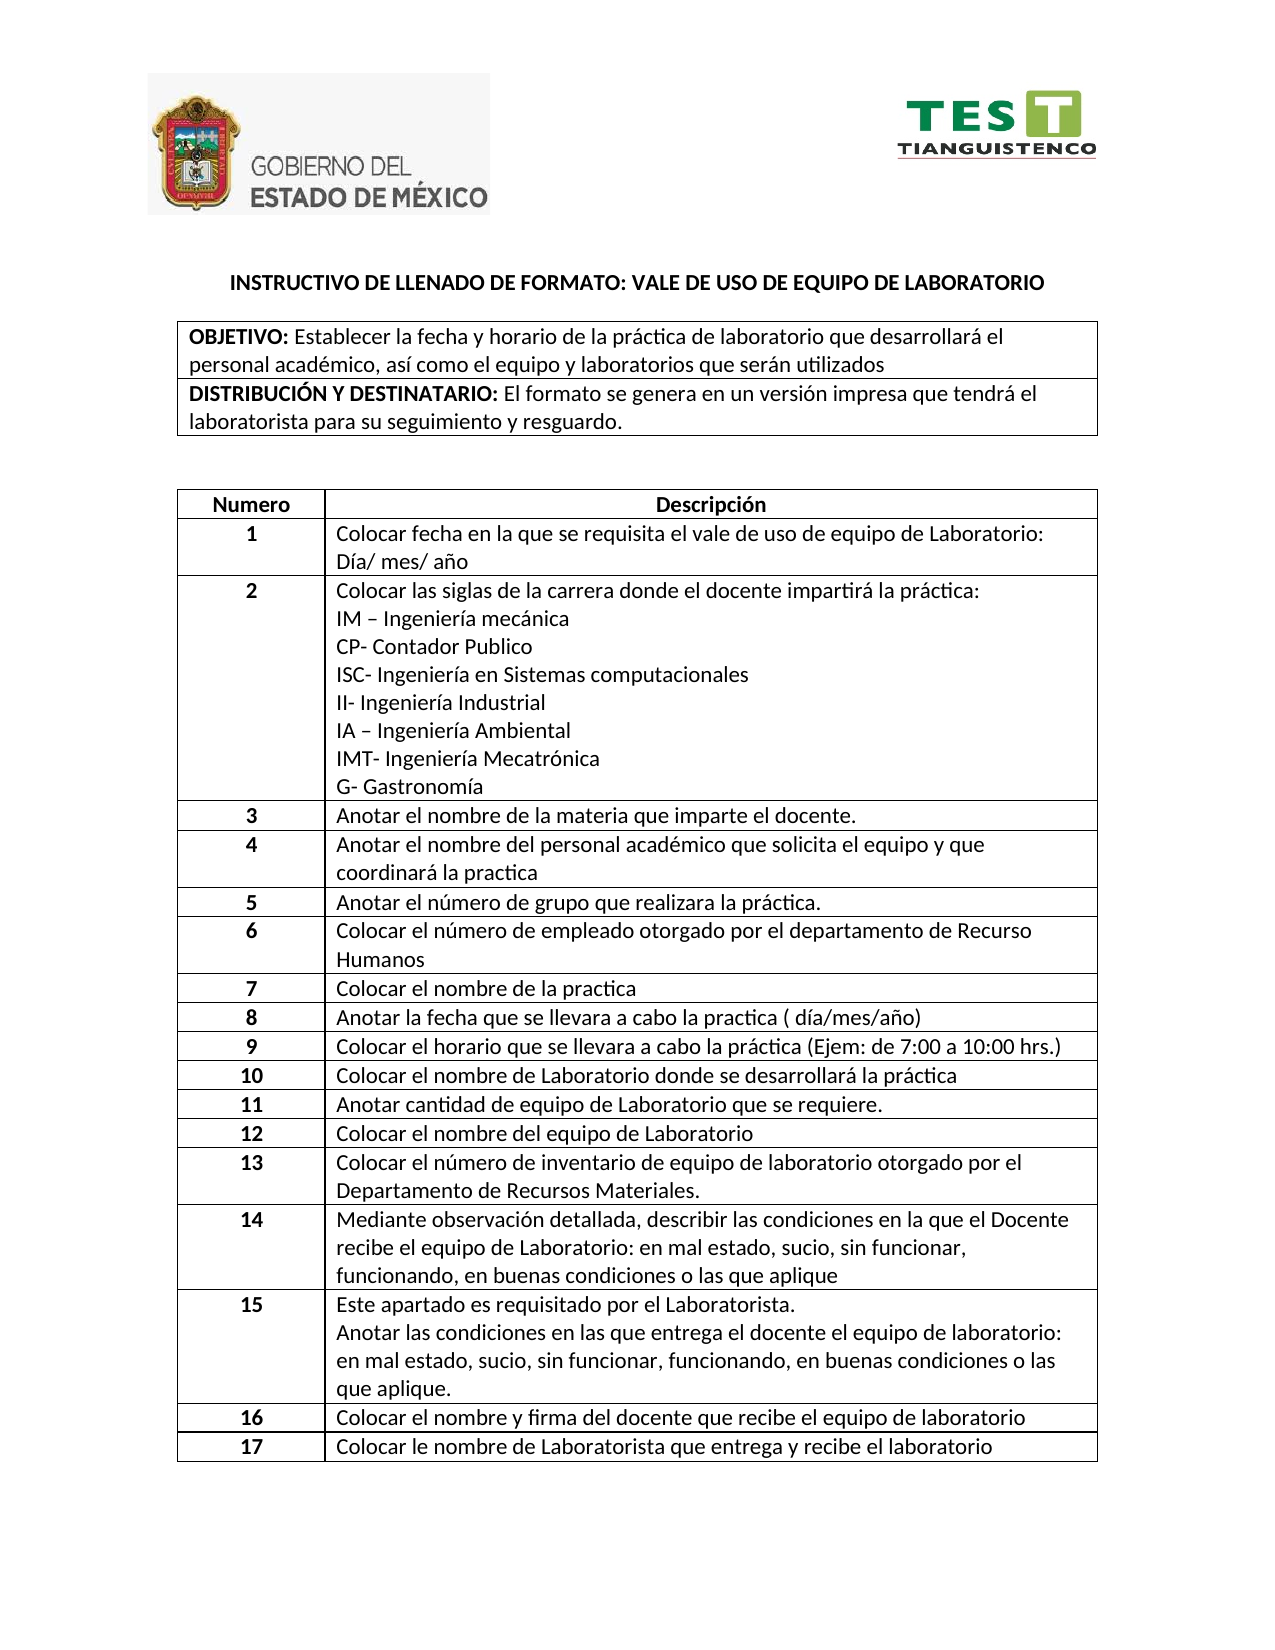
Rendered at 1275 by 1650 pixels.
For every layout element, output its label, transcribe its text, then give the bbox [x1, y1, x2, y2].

table_cell 8 [178, 1003, 324, 1031]
table_cell 2 [178, 576, 324, 800]
table_cell Colocar le nombre de Laboratorista que entrega y recibe el laboratorio [326, 1433, 1097, 1461]
table_cell 12 [178, 1119, 324, 1147]
table_cell Anotar cantidad de equipo de Laboratorio que se requiere. [326, 1090, 1097, 1118]
table_cell 7 [178, 974, 324, 1002]
picture [147, 73, 491, 215]
table_cell 15 [178, 1290, 324, 1402]
table_cell Colocar el nombre de Laboratorio donde se desarrollará la práctica [326, 1061, 1097, 1089]
table_cell Anotar el número de grupo que realizara la práctica. [326, 888, 1097, 916]
table_header Numero [178, 490, 324, 518]
table_cell Anotar la fecha que se llevara a cabo la practica ( día/mes/año) [326, 1003, 1097, 1031]
table_cell Colocar el nombre del equipo de Laboratorio [326, 1119, 1097, 1147]
table_cell Mediante observación detallada, describir las condiciones en la que el Docente recibe el equipo de Laboratorio: en mal estado, sucio, sin funcionar, funcionando, en buenas condiciones o las que aplique [326, 1205, 1097, 1289]
table_cell 9 [178, 1032, 324, 1060]
table_cell Este apartado es requisitado por el Laboratorista. Anotar las condiciones en las que entrega el docente el equipo de laboratorio: en mal estado, sucio, sin funcionar, funcionando, en buenas condiciones o las que aplique. [326, 1290, 1097, 1402]
table_cell Colocar el nombre de la practica [326, 974, 1097, 1002]
text INSTRUCTIVO DE LLENADO DE FORMATO: VALE DE USO DE EQUIPO DE LABORATORIO [177, 268, 1098, 296]
table_cell Anotar el nombre de la materia que imparte el docente. [326, 801, 1097, 829]
table_cell DISTRIBUCIÓN Y DESTINATARIO: El formato se genera en un versión impresa que tendrá el laboratorista para su seguimiento y resguardo. [178, 379, 1097, 435]
table_cell 17 [178, 1433, 324, 1461]
table_cell 16 [178, 1404, 324, 1431]
table_cell Anotar el nombre del personal académico que solicita el equipo y que coordinará la practica [326, 831, 1097, 887]
table_header Descripción [326, 490, 1097, 518]
table_cell 4 [178, 831, 324, 887]
table_cell 3 [178, 801, 324, 829]
table_cell Colocar el número de empleado otorgado por el departamento de Recurso Humanos [326, 917, 1097, 973]
table_cell Colocar el horario que se llevara a cabo la práctica (Ejem: de 7:00 a 10:00 hrs.) [326, 1032, 1097, 1060]
table_cell 14 [178, 1205, 324, 1289]
table_cell 10 [178, 1061, 324, 1089]
table_cell Colocar el número de inventario de equipo de laboratorio otorgado por el Departamento de Recursos Materiales. [326, 1148, 1097, 1204]
table_cell Colocar el nombre y firma del docente que recibe el equipo de laboratorio [326, 1404, 1097, 1431]
table_cell 6 [178, 917, 324, 973]
table_header OBJETIVO: Establecer la fecha y horario de la práctica de laboratorio que desarrollará el personal académico, así como el equipo y laboratorios que serán utilizados [178, 322, 1097, 378]
picture [897, 45, 1096, 215]
table_cell Colocar fecha en la que se requisita el vale de uso de equipo de Laboratorio: Día/ mes/ año [326, 519, 1097, 575]
table_cell 13 [178, 1148, 324, 1204]
table_cell 1 [178, 519, 324, 575]
table_cell 5 [178, 888, 324, 916]
table_cell Colocar las siglas de la carrera donde el docente impartirá la práctica: IM – Ingeniería mecánica CP- Contador Publico ISC- Ingeniería en Sistemas computacionales II- Ingeniería Industrial IA – Ingeniería Ambiental IMT- Ingeniería Mecatrónica G- Gastronomía [326, 576, 1097, 800]
table_cell 11 [178, 1090, 324, 1118]
